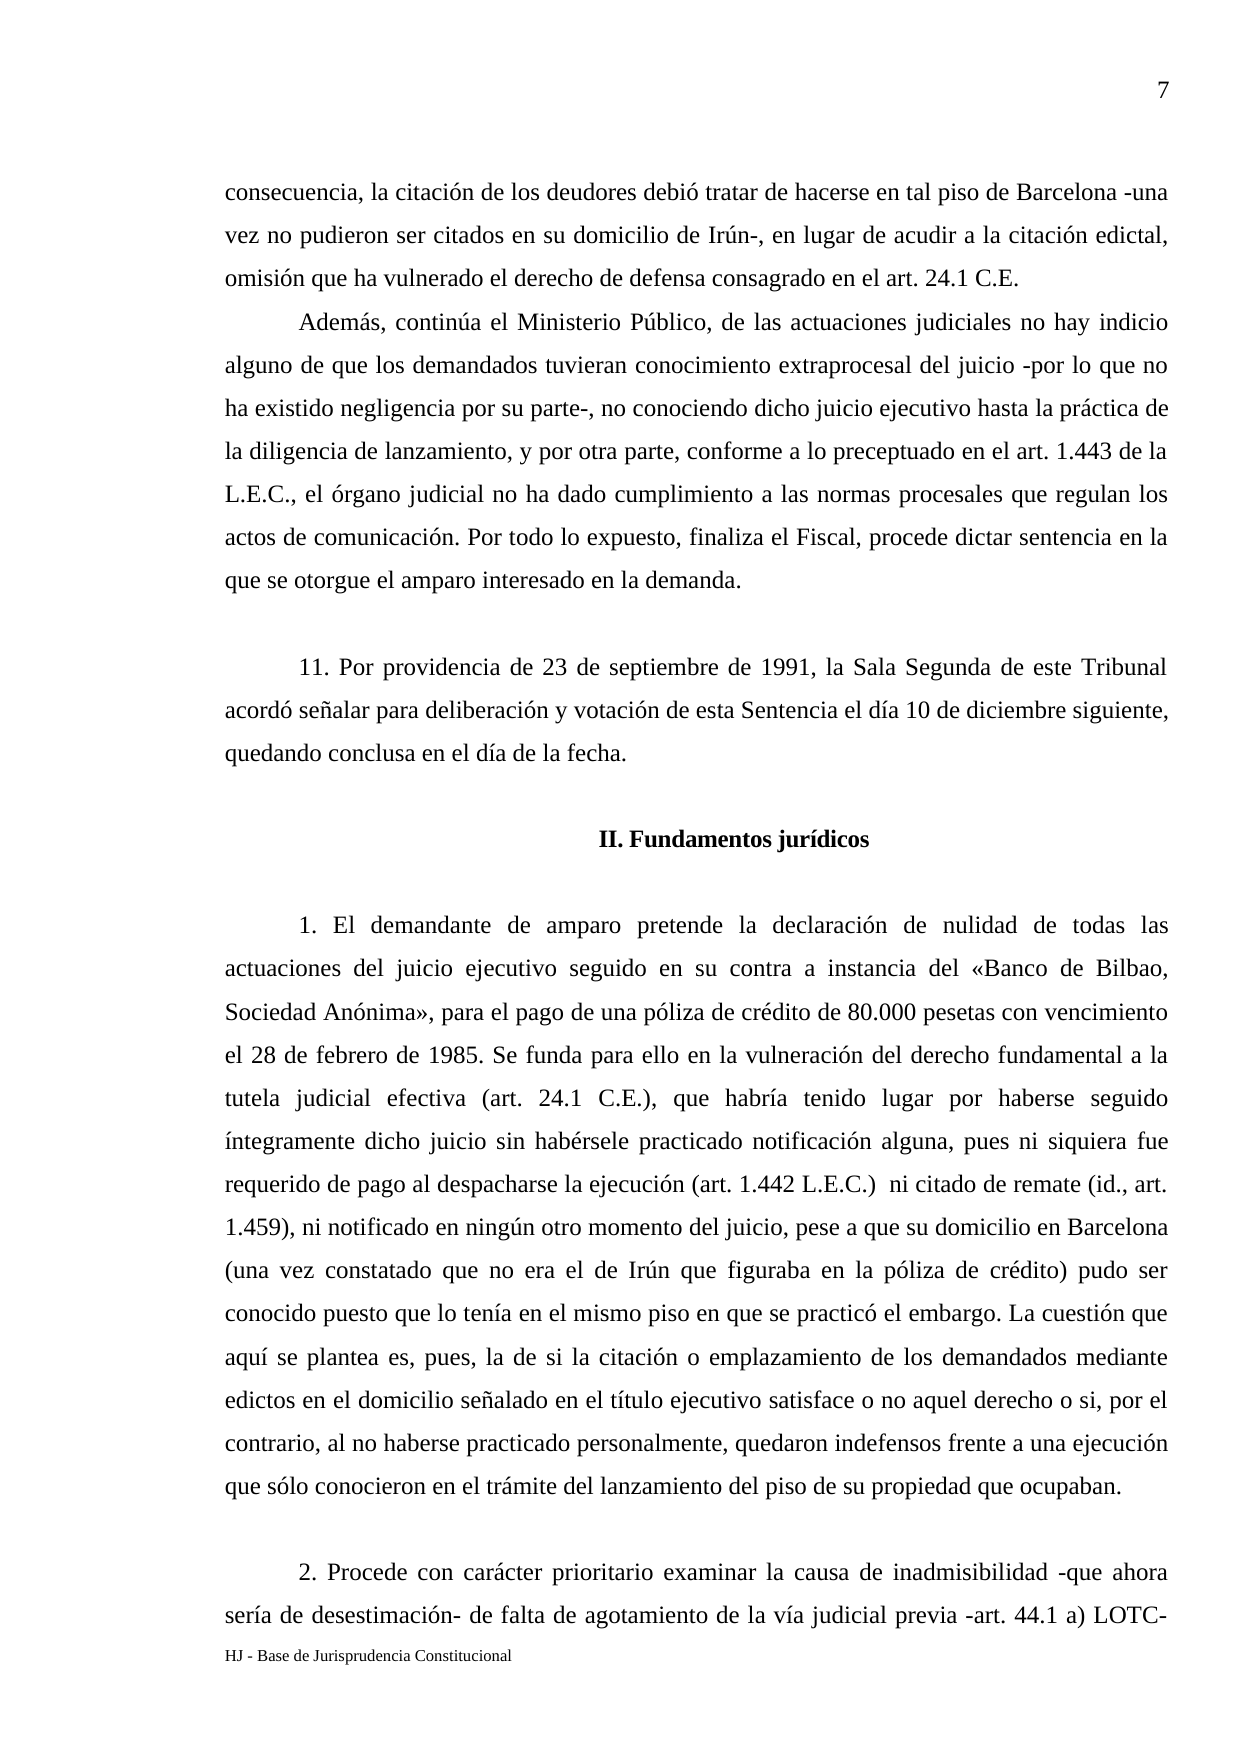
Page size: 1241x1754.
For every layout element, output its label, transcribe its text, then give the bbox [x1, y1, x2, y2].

subtitle II. Fundamentos jurídicos [224, 824, 1169, 853]
text Además, continúa el Ministerio Público, de las actuaciones judiciales no hay indicio alguno de que los demandados tuvieran conocimiento extraprocesal del juicio -por lo que no ha existido negligencia por su parte-, no conociendo dicho juicio ejecutivo hasta la práctica de la diligencia de lanzamiento, y por otra parte, conforme a lo preceptuado en el art. 1.443 de la L.E.C., el órgano judicial no ha dado cumplimiento a las normas procesales que regulan los actos de comunicación. Por todo lo expuesto, finaliza el Fiscal, procede dictar sentencia en la que se otorgue el amparo interesado en la demanda. [224, 307, 1169, 594]
text 11. Por providencia de 23 de septiembre de 1991, la Sala Segunda de este Tribunal acordó señalar para deliberación y votación de esta Sentencia el día 10 de diciembre siguiente, quedando conclusa en el día de la fecha. [224, 652, 1169, 767]
text 1. El demandante de amparo pretende la declaración de nulidad de todas las actuaciones del juicio ejecutivo seguido en su contra a instancia del «Banco de Bilbao, Sociedad Anónima», para el pago de una póliza de crédito de 80.000 pesetas con vencimiento el 28 de febrero de 1985. Se funda para ello en la vulneración del derecho fundamental a la tutela judicial efectiva (art. 24.1 C.E.), que habría tenido lugar por haberse seguido íntegramente dicho juicio sin habérsele practicado notificación alguna, pues ni siquiera fue requerido de pago al despacharse la ejecución (art. 1.442 L.E.C.) ni citado de remate (id., art. 1.459), ni notificado en ningún otro momento del juicio, pese a que su domicilio en Barcelona (una vez constatado que no era el de Irún que figuraba en la póliza de crédito) pudo ser conocido puesto que lo tenía en el mismo piso en que se practicó el embargo. La cuestión que aquí se plantea es, pues, la de si la citación o emplazamiento de los demandados mediante edictos en el domicilio señalado en el título ejecutivo satisface o no aquel derecho o si, por el contrario, al no haberse practicado personalmente, quedaron indefensos frente a una ejecución que sólo conocieron en el trámite del lanzamiento del piso de su propiedad que ocupaban. [224, 910, 1169, 1500]
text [224, 177, 1169, 292]
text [224, 1557, 1169, 1629]
